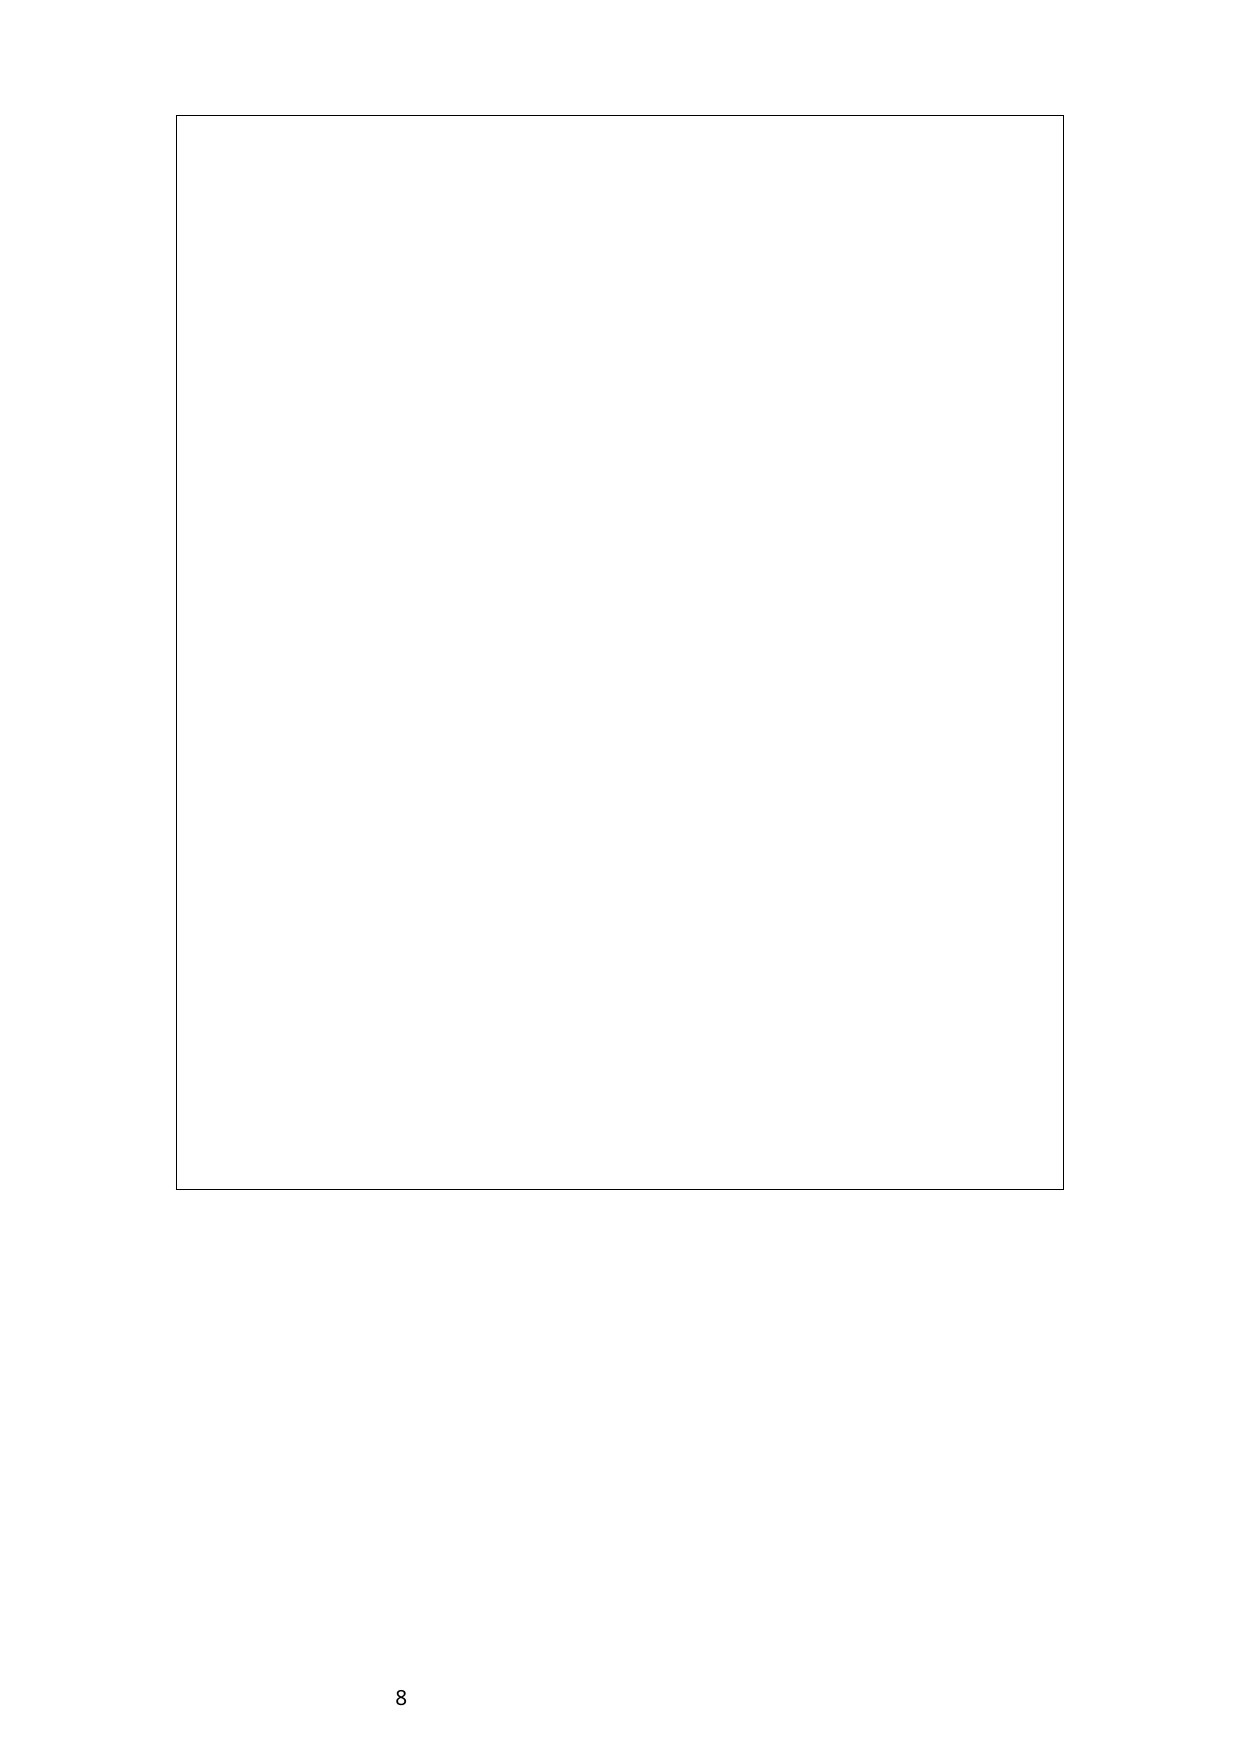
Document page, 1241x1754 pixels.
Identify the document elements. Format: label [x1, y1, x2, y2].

table_cell [177, 116, 1063, 1189]
